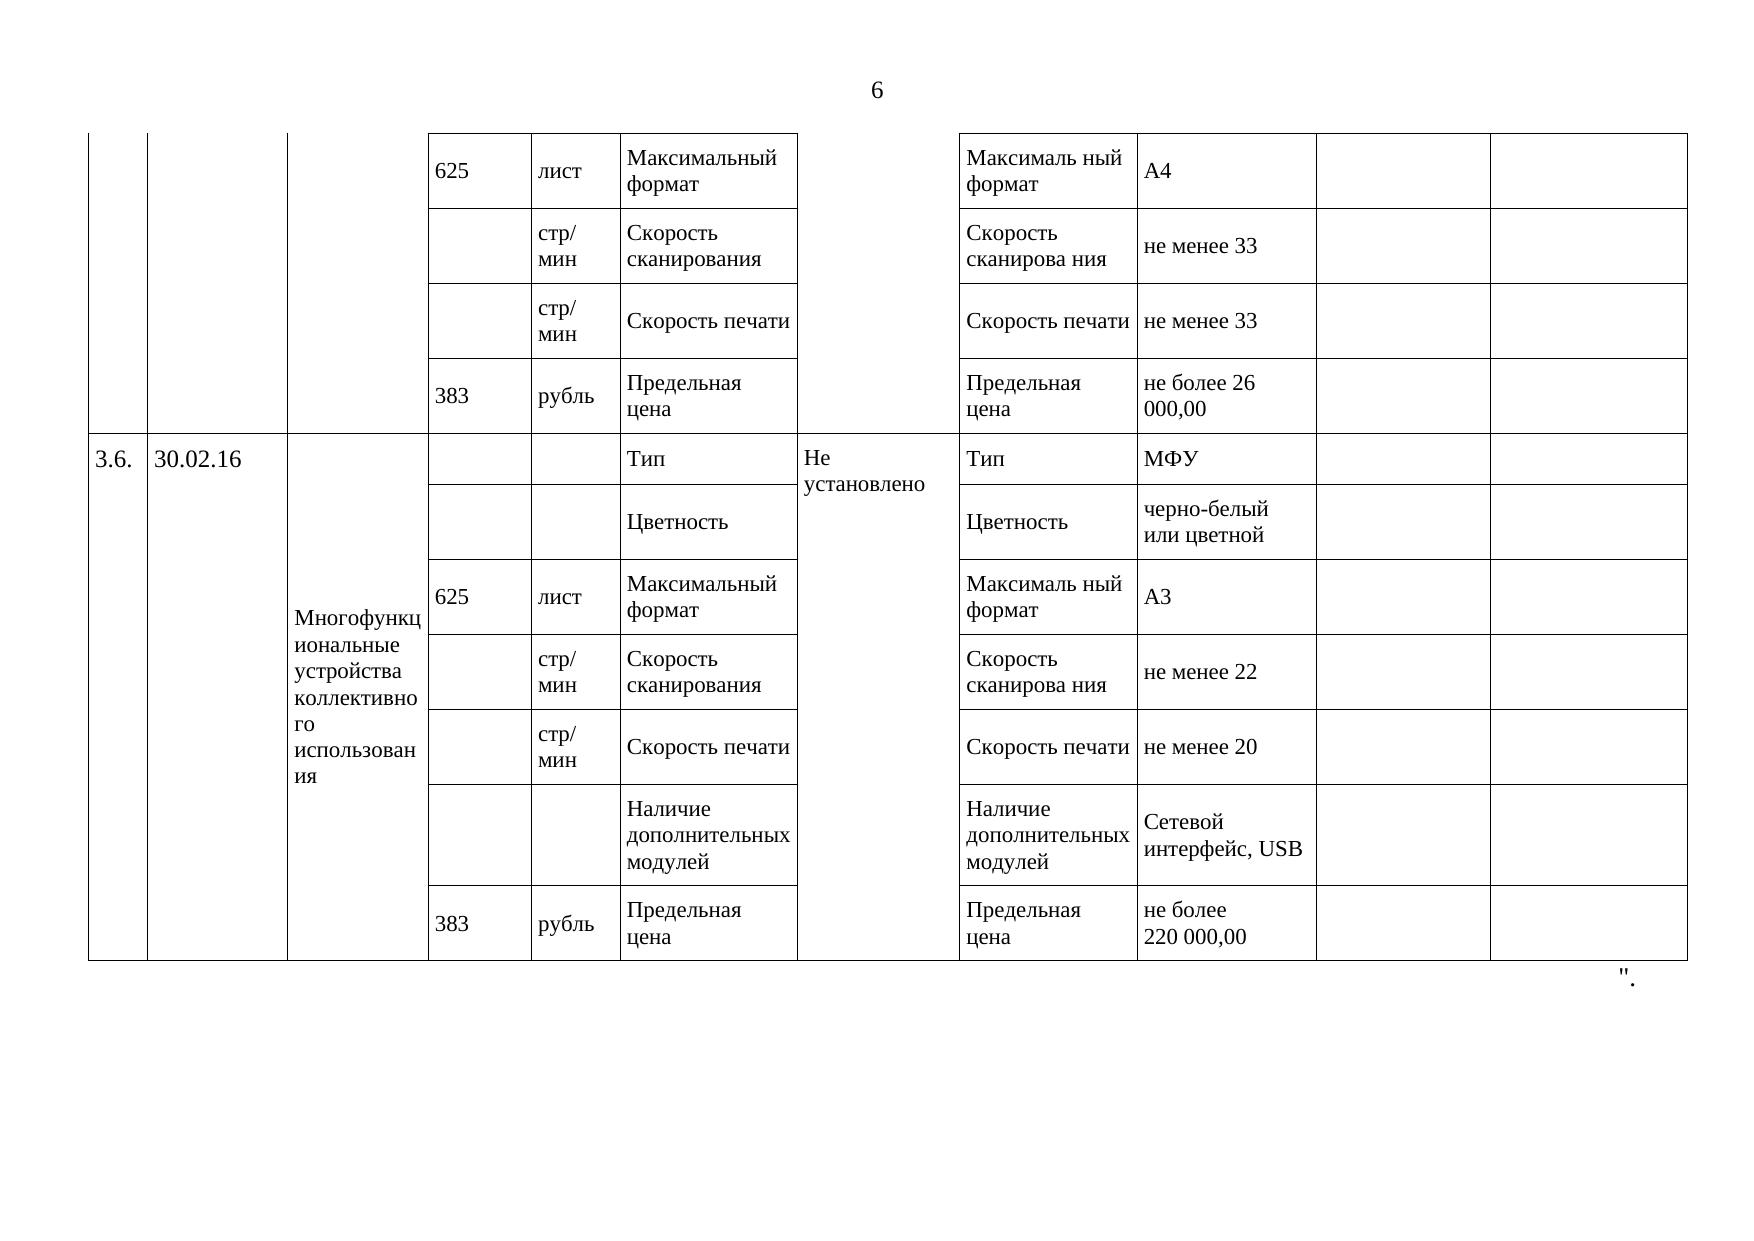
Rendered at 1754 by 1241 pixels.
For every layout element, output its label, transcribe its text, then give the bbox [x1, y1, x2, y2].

table_cell Предельная цена [621, 886, 797, 960]
table_cell Тип [960, 434, 1137, 483]
table_cell не менее 33 [1138, 284, 1316, 357]
table_cell стр/мин [532, 635, 620, 708]
table_cell стр/мин [532, 209, 620, 282]
table_cell не менее 33 [1138, 209, 1316, 282]
table_cell [1491, 359, 1687, 432]
table_cell [532, 434, 620, 483]
table_cell [1491, 785, 1687, 885]
table_cell Скорость сканирова ния [960, 209, 1137, 282]
table_cell [1491, 886, 1687, 960]
table_cell 625 [429, 560, 531, 633]
table_cell [1317, 560, 1490, 633]
table_cell не менее 20 [1138, 710, 1316, 783]
table_cell [429, 434, 531, 483]
table_cell стр/мин [532, 284, 620, 357]
table_cell [1317, 134, 1490, 207]
table_cell [429, 785, 531, 885]
table_cell [429, 635, 531, 708]
table_cell Скорость печати [621, 710, 797, 783]
table_cell Скорость сканирования [621, 635, 797, 708]
table_cell лист [532, 134, 620, 207]
table_cell [429, 209, 531, 282]
table_cell Не установлено [798, 434, 959, 960]
table_cell [429, 710, 531, 783]
table_cell не более 26 000,00 [1138, 359, 1316, 432]
table_cell [532, 785, 620, 885]
table_cell Максималь ный формат [960, 134, 1137, 207]
table_cell [1317, 209, 1490, 282]
table_cell Предельная цена [960, 886, 1137, 960]
table_cell [1317, 434, 1490, 483]
table_cell [532, 485, 620, 558]
table_cell Скорость сканирования [621, 209, 797, 282]
table_cell [1491, 134, 1687, 207]
table_cell 3.6. [89, 434, 147, 960]
table_cell [1317, 785, 1490, 885]
table_cell рубль [532, 359, 620, 432]
table_cell Скорость печати [960, 710, 1137, 783]
table_cell [429, 284, 531, 357]
table_cell Предельная цена [960, 359, 1137, 432]
table_cell Многофункциональные устройства коллективного использования [288, 434, 428, 960]
table_cell Сетевой интерфейс, USB [1138, 785, 1316, 885]
table_cell [1491, 434, 1687, 483]
table_cell Скорость сканирова ния [960, 635, 1137, 708]
table_cell [1491, 284, 1687, 357]
table_cell Предельная цена [621, 359, 797, 432]
table_cell Наличие дополнительных модулей [960, 785, 1137, 885]
table_cell 383 [429, 359, 531, 432]
table_cell 383 [429, 886, 531, 960]
table_cell Цветность [621, 485, 797, 558]
table_cell черно-белый или цветной [1138, 485, 1316, 558]
text ". [118, 961, 1636, 992]
table_cell [1317, 635, 1490, 708]
table_cell Наличие дополнительных модулей [621, 785, 797, 885]
table_cell МФУ [1138, 434, 1316, 483]
table_cell 30.02.16 [148, 434, 287, 960]
table_cell [1317, 710, 1490, 783]
table_cell [1317, 284, 1490, 357]
table_cell стр/мин [532, 710, 620, 783]
table_cell [1491, 710, 1687, 783]
table_cell 625 [429, 134, 531, 207]
table_cell не более 220 000,00 [1138, 886, 1316, 960]
table_cell A4 [1138, 134, 1316, 207]
table_cell A3 [1138, 560, 1316, 633]
table_cell [1491, 485, 1687, 558]
table_cell не менее 22 [1138, 635, 1316, 708]
table_cell Максималь ный формат [960, 560, 1137, 633]
table_cell [429, 485, 531, 558]
table_cell [1317, 485, 1490, 558]
table_cell рубль [532, 886, 620, 960]
table_cell [1491, 209, 1687, 282]
table_cell лист [532, 560, 620, 633]
table_cell [1317, 886, 1490, 960]
table_cell Скорость печати [960, 284, 1137, 357]
table_cell Максимальный формат [621, 560, 797, 633]
table_cell Максимальный формат [621, 134, 797, 207]
table_cell [1491, 560, 1687, 633]
table_cell [1491, 635, 1687, 708]
table_cell Скорость печати [621, 284, 797, 357]
table_cell [1317, 359, 1490, 432]
table_cell Тип [621, 434, 797, 483]
table_cell Цветность [960, 485, 1137, 558]
